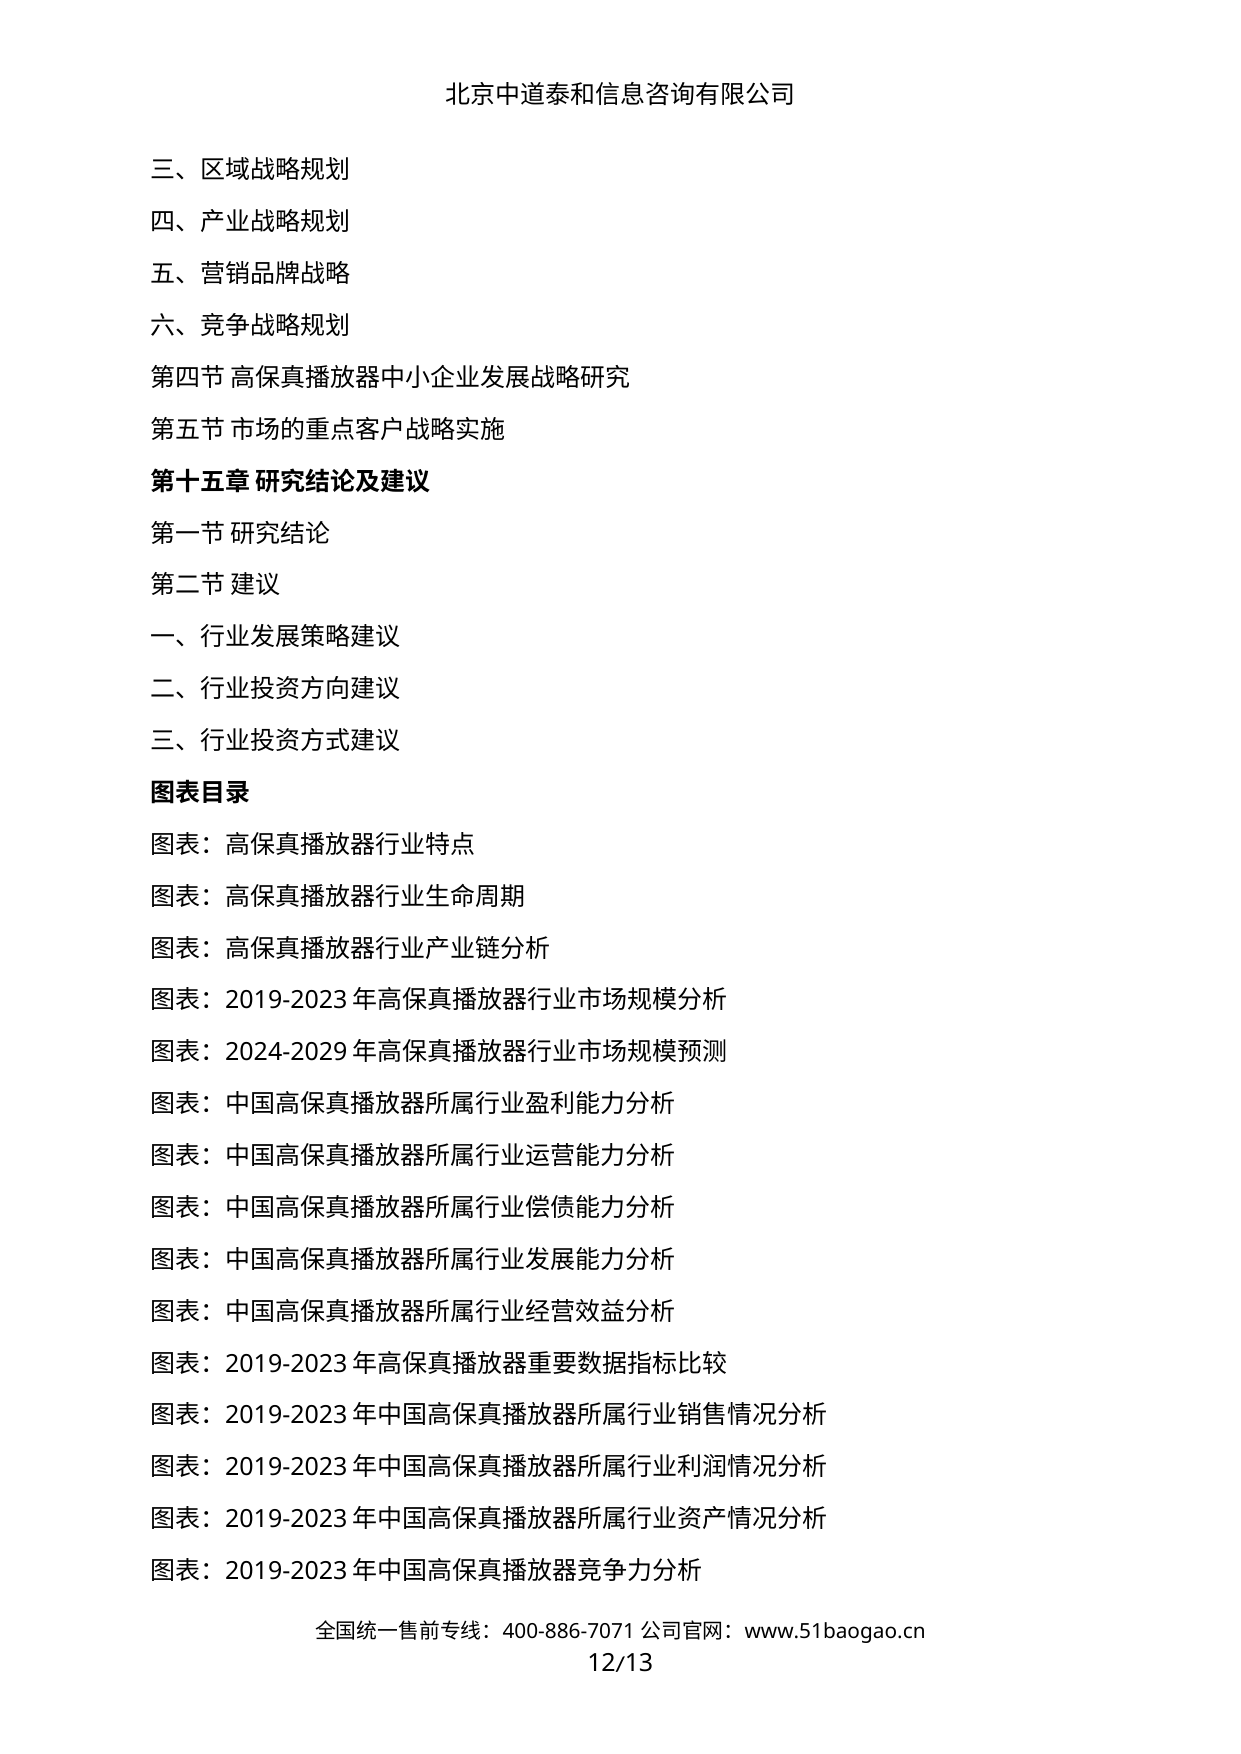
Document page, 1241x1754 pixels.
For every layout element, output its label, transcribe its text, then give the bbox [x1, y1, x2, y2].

text 三、行业投资方式建议 [150, 721, 1090, 757]
text 图表：2019-2023年中国高保真播放器所属行业销售情况分析 [150, 1395, 1090, 1431]
text 第十五章 研究结论及建议 [150, 461, 1090, 497]
text 图表：2019-2023年中国高保真播放器所属行业资产情况分析 [150, 1499, 1090, 1535]
text 图表：中国高保真播放器所属行业盈利能力分析 [150, 1084, 1090, 1120]
text 三、区域战略规划 [150, 150, 1090, 186]
text 图表：2019-2023年中国高保真播放器竞争力分析 [150, 1551, 1090, 1587]
text 图表：2019-2023年高保真播放器行业市场规模分析 [150, 980, 1090, 1016]
text 第一节 研究结论 [150, 513, 1090, 549]
text 第五节 市场的重点客户战略实施 [150, 409, 1090, 446]
text 四、产业战略规划 [150, 202, 1090, 238]
text 图表：中国高保真播放器所属行业运营能力分析 [150, 1136, 1090, 1172]
text 图表：中国高保真播放器所属行业发展能力分析 [150, 1239, 1090, 1276]
text 图表目录 [150, 772, 1090, 809]
text 图表：高保真播放器行业特点 [150, 824, 1090, 861]
text 图表：高保真播放器行业产业链分析 [150, 928, 1090, 964]
text 图表：2019-2023年高保真播放器重要数据指标比较 [150, 1343, 1090, 1379]
text 二、行业投资方向建议 [150, 669, 1090, 705]
text 第四节 高保真播放器中小企业发展战略研究 [150, 357, 1090, 394]
text 图表：中国高保真播放器所属行业经营效益分析 [150, 1291, 1090, 1327]
text 图表：中国高保真播放器所属行业偿债能力分析 [150, 1187, 1090, 1224]
text 图表：高保真播放器行业生命周期 [150, 876, 1090, 912]
text 图表：2019-2023年中国高保真播放器所属行业利润情况分析 [150, 1447, 1090, 1483]
text 六、竞争战略规划 [150, 306, 1090, 342]
text 一、行业发展策略建议 [150, 617, 1090, 653]
text 五、营销品牌战略 [150, 254, 1090, 290]
text 第二节 建议 [150, 565, 1090, 601]
text 图表：2024-2029年高保真播放器行业市场规模预测 [150, 1032, 1090, 1068]
